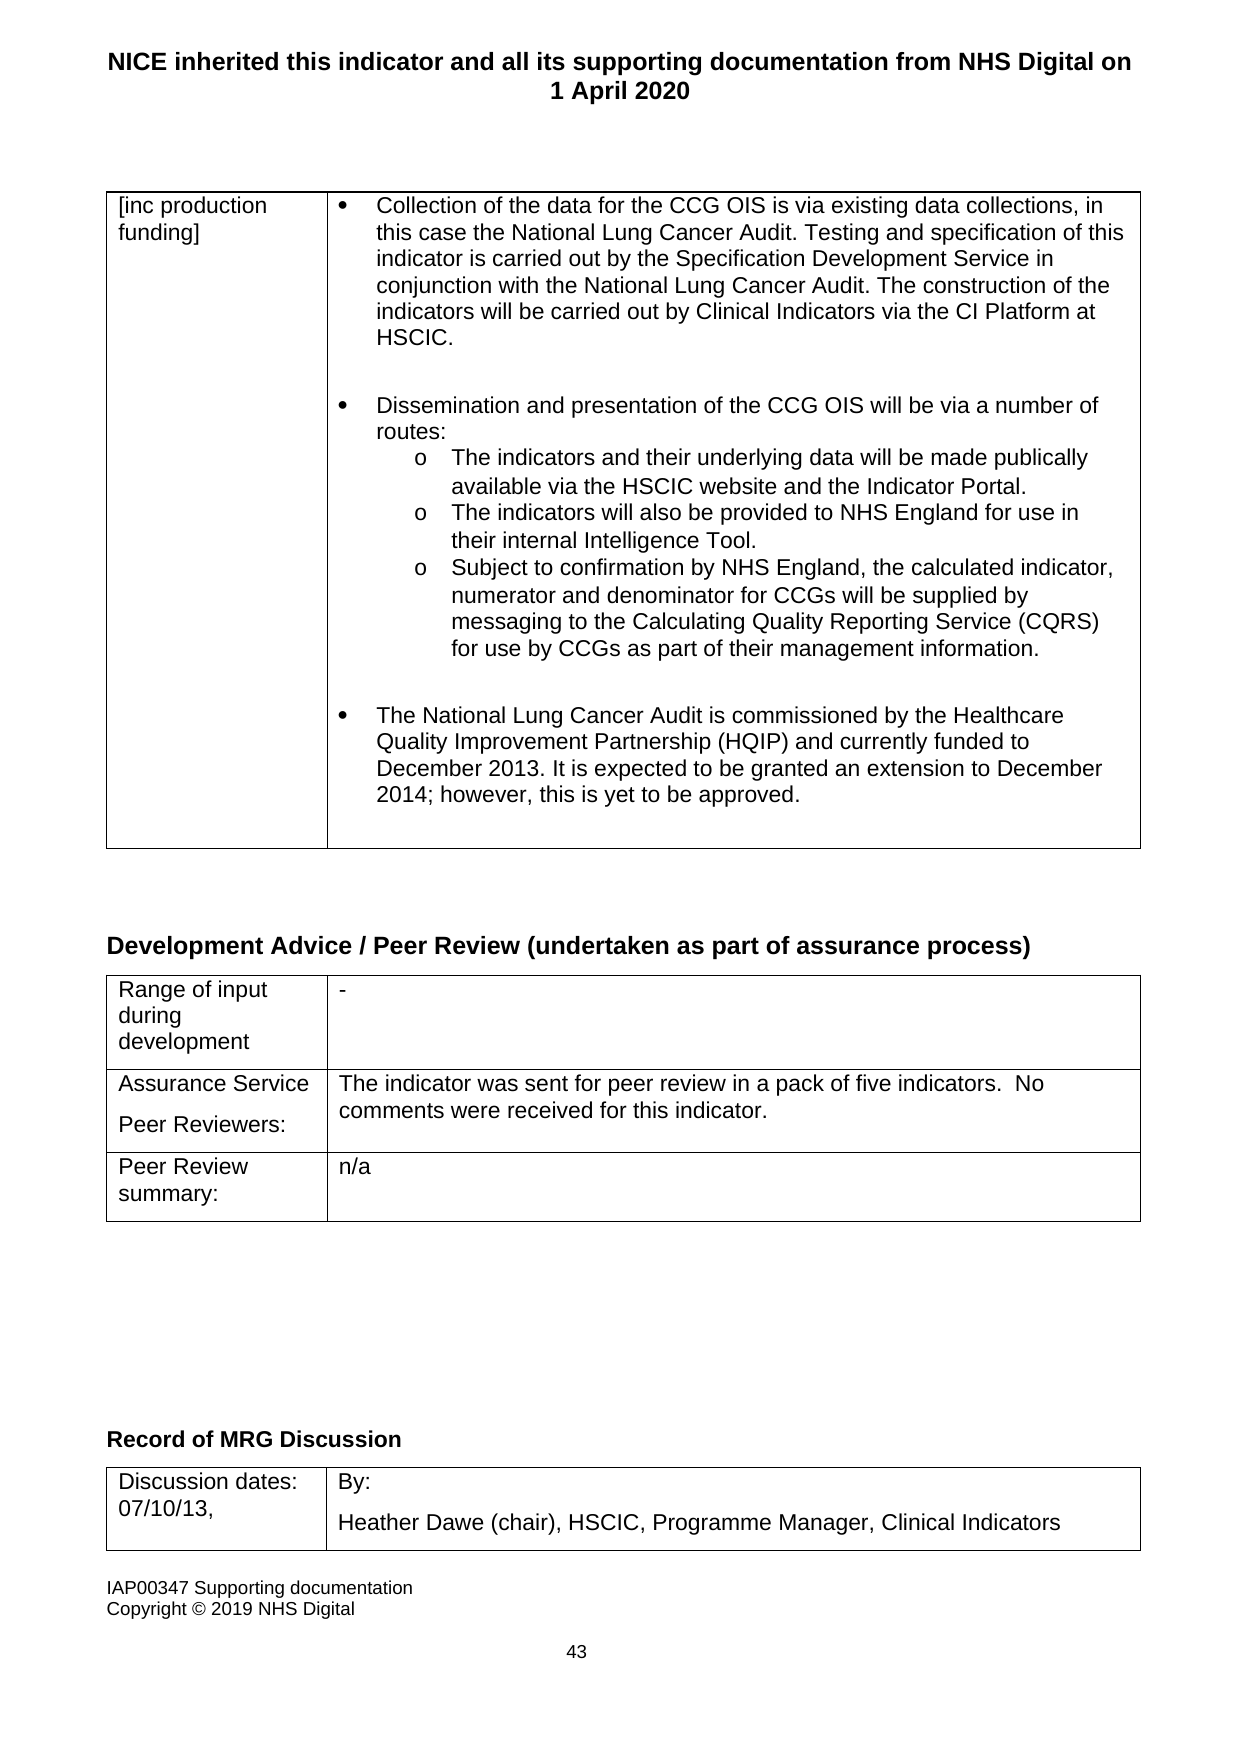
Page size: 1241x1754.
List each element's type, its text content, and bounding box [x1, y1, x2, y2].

table_cell The indicator was sent for peer review in a pack of five indicators. No comments were received for this indicator. [328, 1070, 1140, 1152]
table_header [107, 1468, 326, 1550]
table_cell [107, 193, 327, 848]
table_cell n/a [328, 1153, 1140, 1221]
table_cell Assurance Service Peer Reviewers: [107, 1070, 327, 1152]
text Record of MRG Discussion [106, 1426, 1134, 1453]
table_header Range of input during development [107, 976, 327, 1069]
table_cell Peer Review summary: [107, 1153, 327, 1221]
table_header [327, 1468, 1140, 1550]
table_header - [328, 976, 1140, 1069]
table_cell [328, 193, 1140, 848]
text Development Advice / Peer Review (undertaken as part of assurance process) [106, 931, 1134, 960]
